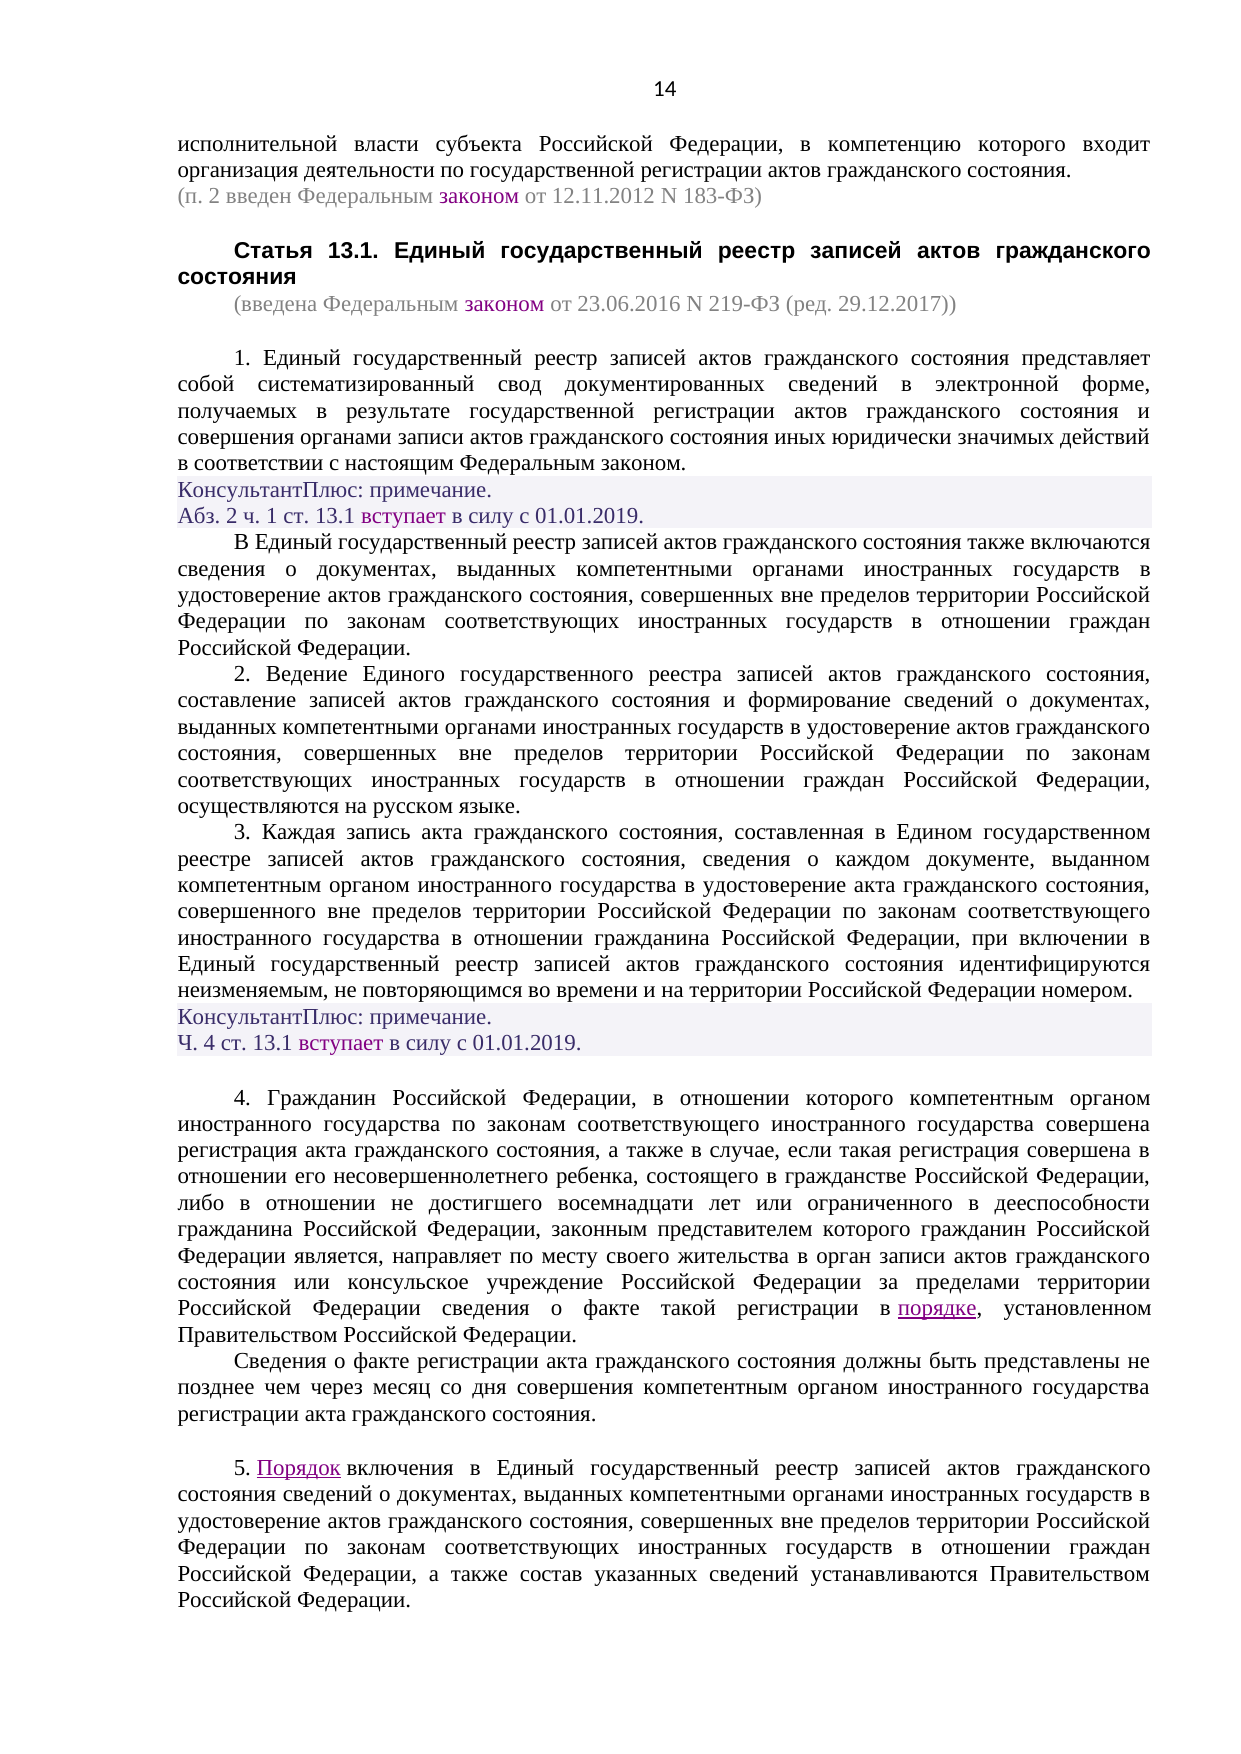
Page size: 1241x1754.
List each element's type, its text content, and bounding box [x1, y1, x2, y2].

text Абз. 2 ч. 1 ст. 13.1 вступает в силу с 01.01.2019. [177, 502, 1152, 528]
text 4. Гражданин Российской Федерации, в отношении которого компетентным органом иностранного государства по законам соответствующего иностранного государства совершена регистрация акта гражданского состояния, а также в случае, если такая регистрация совершена в отношении его несовершеннолетнего ребенка, состоящего в гражданстве Российской Федерации, либо в отношении не достигшего восемнадцати лет или ограниченного в дееспособности гражданина Российской Федерации, законным представителем которого гражданин Российской Федерации является, направляет по месту своего жительства в орган записи актов гражданского состояния или консульское учреждение Российской Федерации за пределами территории Российской Федерации сведения о факте такой регистрации в порядке, установленном Правительством Российской Федерации. [177, 1083, 1152, 1347]
text Ч. 4 ст. 13.1 вступает в силу с 01.01.2019. [177, 1029, 1152, 1056]
text (введена Федеральным законом от 23.06.2016 N 219-ФЗ (ред. 29.12.2017)) [177, 289, 1152, 316]
text Сведения о факте регистрации акта гражданского состояния должны быть представлены не позднее чем через месяц со дня совершения компетентным органом иностранного государства регистрации акта гражданского состояния. [177, 1347, 1152, 1426]
text КонсультантПлюс: примечание. [177, 1003, 1152, 1029]
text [177, 130, 1152, 182]
text 3. Каждая запись акта гражданского состояния, составленная в Едином государственном реестре записей актов гражданского состояния, сведения о каждом документе, выданном компетентным органом иностранного государства в удостоверение акта гражданского состояния, совершенного вне пределов территории Российской Федерации по законам соответствующего иностранного государства в отношении гражданина Российской Федерации, при включении в Единый государственный реестр записей актов гражданского состояния идентифицируются неизменяемым, не повторяющимся во времени и на территории Российской Федерации номером. [177, 818, 1152, 1003]
text В Единый государственный реестр записей актов гражданского состояния также включаются сведения о документах, выданных компетентными органами иностранных государств в удостоверение актов гражданского состояния, совершенных вне пределов территории Российской Федерации по законам соответствующих иностранных государств в отношении граждан Российской Федерации. [177, 528, 1152, 660]
text (п. 2 введен Федеральным законом от 12.11.2012 N 183-ФЗ) [177, 182, 1152, 209]
text Статья 13.1. Единый государственный реестр записей актов гражданского состояния [177, 237, 1152, 289]
text 5. Порядок включения в Единый государственный реестр записей актов гражданского состояния сведений о документах, выданных компетентными органами иностранных государств в удостоверение актов гражданского состояния, совершенных вне пределов территории Российской Федерации по законам соответствующих иностранных государств в отношении граждан Российской Федерации, а также состав указанных сведений устанавливаются Правительством Российской Федерации. [177, 1454, 1152, 1612]
text КонсультантПлюс: примечание. [177, 476, 1152, 502]
text 2. Ведение Единого государственного реестра записей актов гражданского состояния, составление записей актов гражданского состояния и формирование сведений о документах, выданных компетентными органами иностранных государств в удостоверение актов гражданского состояния, совершенных вне пределов территории Российской Федерации по законам соответствующих иностранных государств в отношении граждан Российской Федерации, осуществляются на русском языке. [177, 660, 1152, 818]
text 1. Единый государственный реестр записей актов гражданского состояния представляет собой систематизированный свод документированных сведений в электронной форме, получаемых в результате государственной регистрации актов гражданского состояния и совершения органами записи актов гражданского состояния иных юридически значимых действий в соответствии с настоящим Федеральным законом. [177, 344, 1152, 476]
